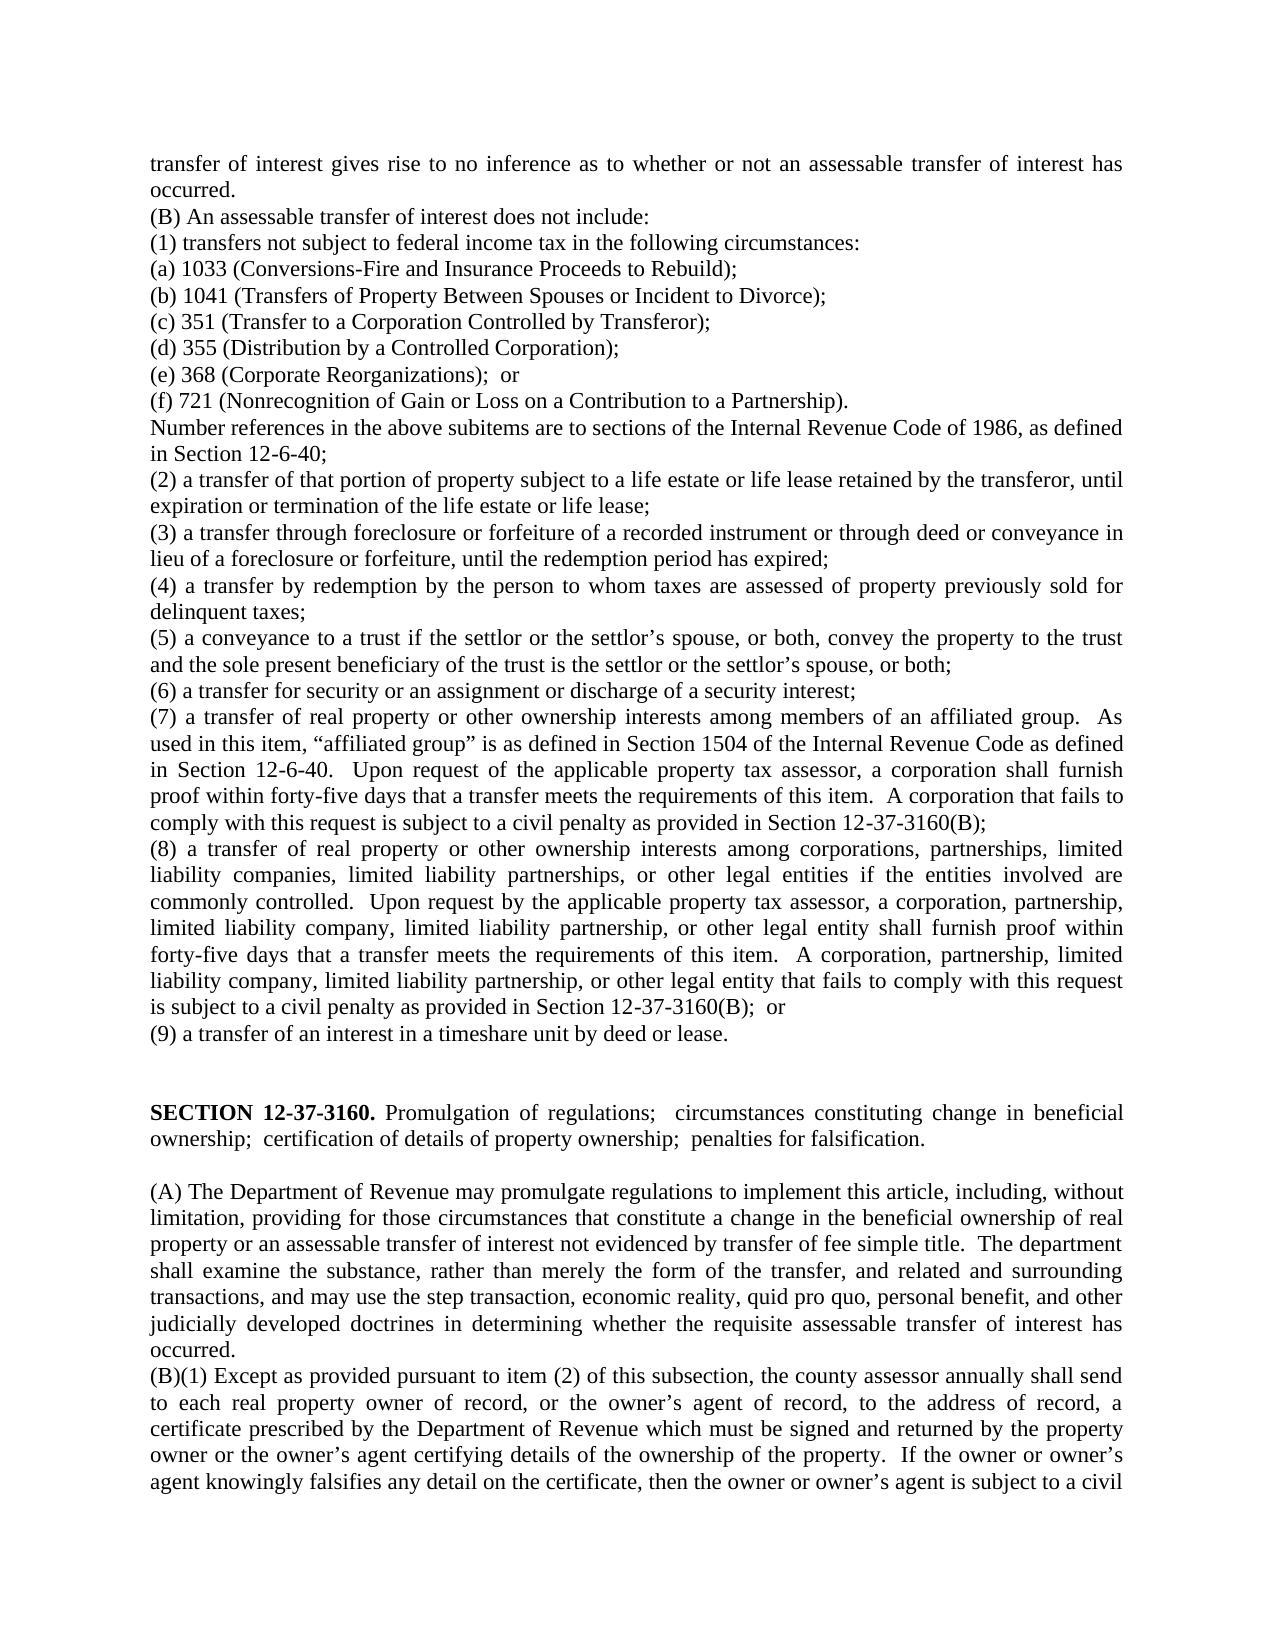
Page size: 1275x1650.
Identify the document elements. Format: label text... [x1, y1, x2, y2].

text (2) a transfer of that portion of property subject to a life estate or life lease retained by the transferor, until expiration or termination of the life estate or life lease; [150, 466, 1125, 519]
text (5) a conveyance to a trust if the settlor or the settlor’s spouse, or both, convey the property to the trust and the sole present beneficiary of the trust is the settlor or the settlor’s spouse, or both; [150, 624, 1125, 677]
text (B) An assessable transfer of interest does not include: [150, 203, 1125, 229]
text (a) 1033 (Conversions-Fire and Insurance Proceeds to Rebuild); [150, 255, 1125, 282]
text (8) a transfer of real property or other ownership interests among corporations, partnerships, limited liability companies, limited liability partnerships, or other legal entities if the entities involved are commonly controlled. Upon request by the applicable property tax assessor, a corporation, partnership, limited liability company, limited liability partnership, or other legal entity shall furnish proof within forty-five days that a transfer meets the requirements of this item. A corporation, partnership, limited liability company, limited liability partnership, or other legal entity that fails to comply with this request is subject to a civil penalty as provided in Section 12-37-3160(B); or [150, 835, 1125, 1020]
text Number references in the above subitems are to sections of the Internal Revenue Code of 1986, as defined in Section 12-6-40; [150, 413, 1125, 466]
text (4) a transfer by redemption by the person to whom taxes are assessed of property previously sold for delinquent taxes; [150, 572, 1125, 624]
text (6) a transfer for security or an assignment or discharge of a security interest; [150, 677, 1125, 703]
text SECTION 12-37-3160. Promulgation of regulations; circumstances constituting change in beneficial ownership; certification of details of property ownership; penalties for falsification. [150, 1099, 1125, 1151]
text (d) 355 (Distribution by a Controlled Corporation); [150, 334, 1125, 361]
text (7) a transfer of real property or other ownership interests among members of an affiliated group. As used in this item, “affiliated group” is as defined in Section 1504 of the Internal Revenue Code as defined in Section 12-6-40. Upon request of the applicable property tax assessor, a corporation shall furnish proof within forty-five days that a transfer meets the requirements of this item. A corporation that fails to comply with this request is subject to a civil penalty as provided in Section 12-37-3160(B); [150, 703, 1125, 835]
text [150, 1362, 1125, 1494]
text (9) a transfer of an interest in a timeshare unit by deed or lease. [150, 1020, 1125, 1046]
text (A) The Department of Revenue may promulgate regulations to implement this article, including, without limitation, providing for those circumstances that constitute a change in the beneficial ownership of real property or an assessable transfer of interest not evidenced by transfer of fee simple title. The department shall examine the substance, rather than merely the form of the transfer, and related and surrounding transactions, and may use the step transaction, economic reality, quid pro quo, personal benefit, and other judicially developed doctrines in determining whether the requisite assessable transfer of interest has occurred. [150, 1178, 1125, 1362]
text (1) transfers not subject to federal income tax in the following circumstances: [150, 229, 1125, 255]
text (3) a transfer through foreclosure or forfeiture of a recorded instrument or through deed or conveyance in lieu of a foreclosure or forfeiture, until the redemption period has expired; [150, 519, 1125, 572]
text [150, 150, 1125, 203]
text (f) 721 (Nonrecognition of Gain or Loss on a Contribution to a Partnership). [150, 387, 1125, 413]
text (c) 351 (Transfer to a Corporation Controlled by Transferor); [150, 308, 1125, 334]
text (b) 1041 (Transfers of Property Between Spouses or Incident to Divorce); [150, 282, 1125, 308]
text (e) 368 (Corporate Reorganizations); or [150, 361, 1125, 387]
